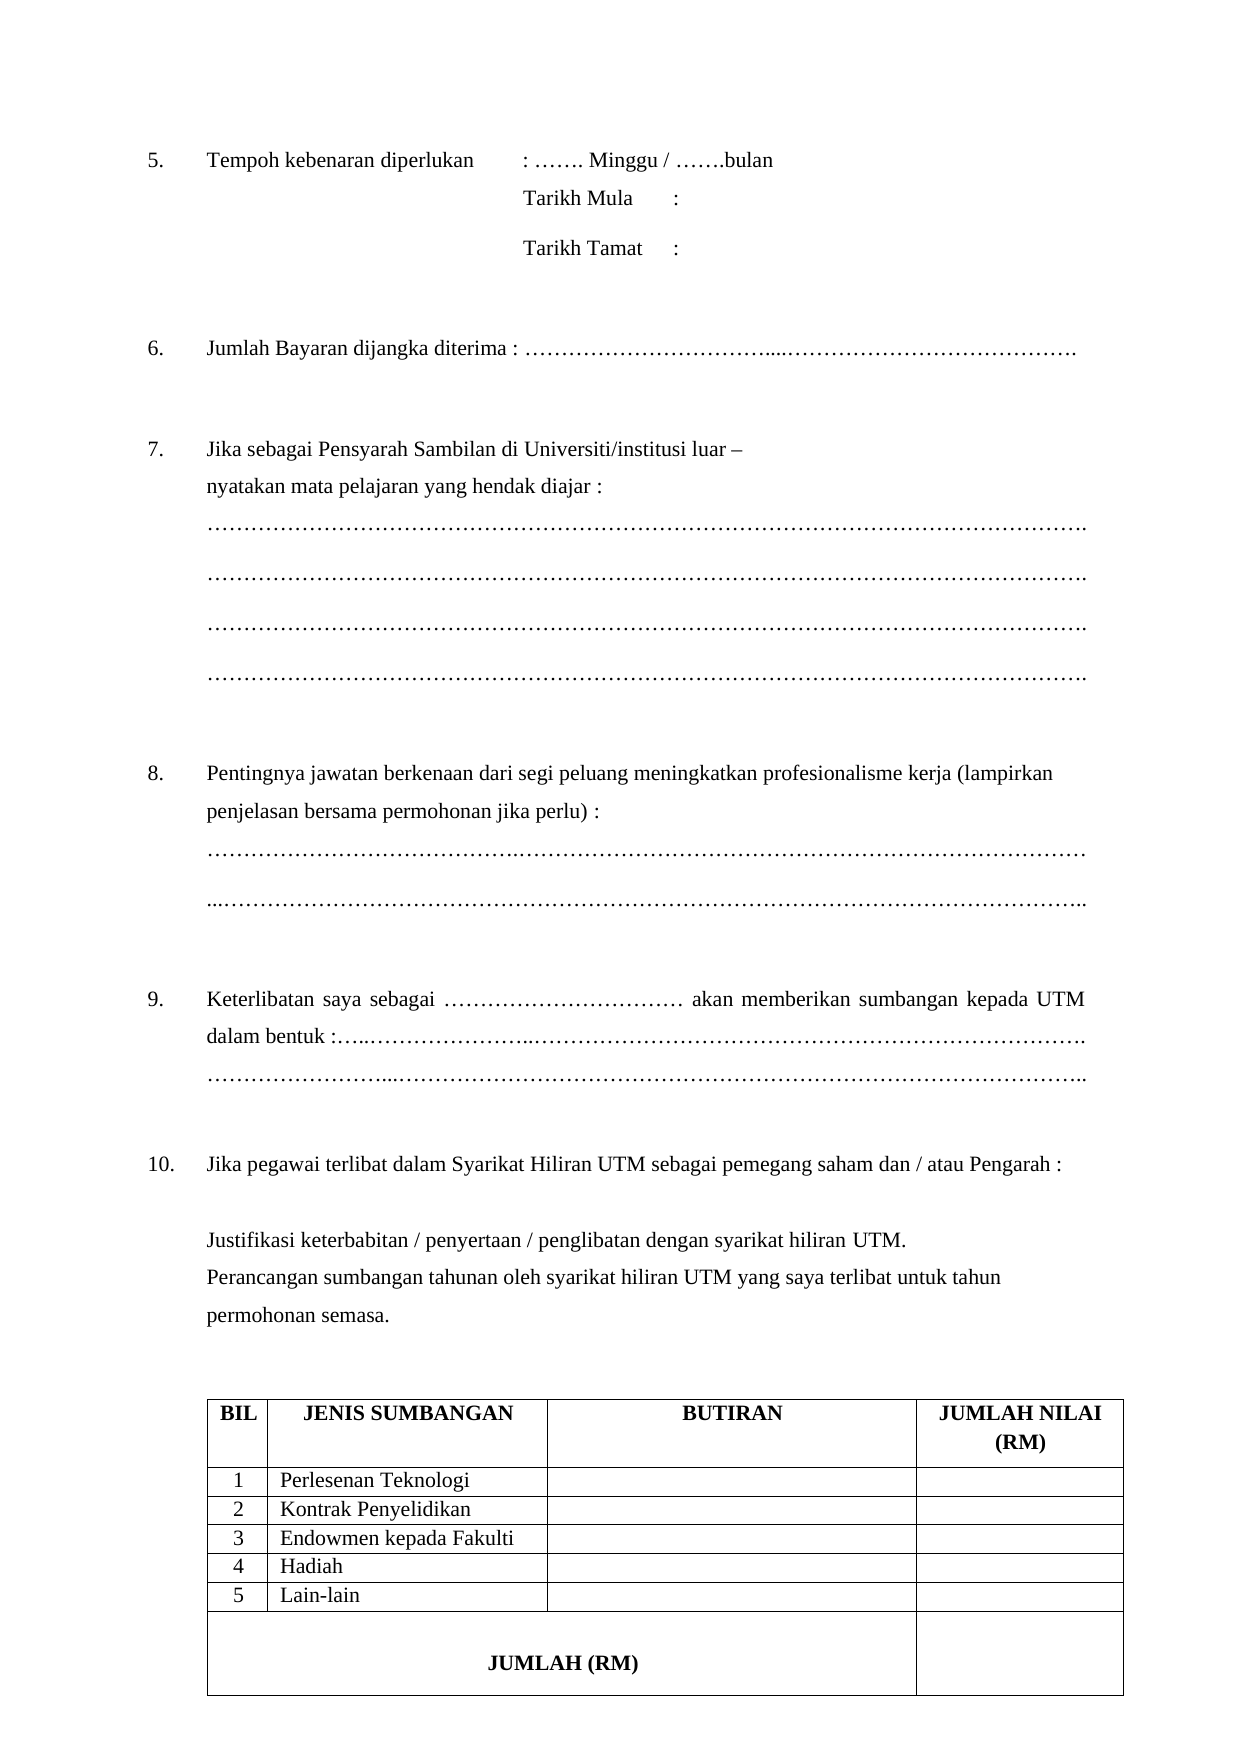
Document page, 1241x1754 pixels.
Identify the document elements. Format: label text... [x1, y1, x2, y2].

table_cell [917, 1554, 1123, 1582]
text ...……………………………………………………………………………………………………….. [206, 886, 1153, 911]
text Tarikh Mula : [60, 185, 1141, 210]
list Keterlibatan saya sebagai …………………………… akan memberikan sumbangan kepada UTM dalam bentuk :…..…………………..…………………………………………………………………. [147, 986, 1086, 1049]
list Pentingnya jawatan berkenaan dari segi peluang meningkatkan profesionalisme kerja (lampirkan penjelasan bersama permohonan jika perlu) : [147, 760, 1054, 823]
table_cell [548, 1468, 916, 1496]
table_cell Perlesenan Teknologi [268, 1468, 547, 1496]
table_cell Lain-lain [268, 1583, 547, 1611]
table_cell [917, 1468, 1123, 1496]
table_cell [917, 1497, 1123, 1524]
table_cell [917, 1525, 1123, 1553]
table_cell 3 [208, 1525, 267, 1553]
table_header JUMLAH NILAI (RM) [917, 1400, 1123, 1467]
table_cell [548, 1583, 916, 1611]
table_cell 4 [208, 1554, 267, 1582]
table_cell [548, 1497, 916, 1524]
text Perancangan sumbangan tahunan oleh syarikat hiliran UTM yang saya terlibat untuk tahun permohonan semasa. [206, 1264, 1003, 1327]
text 6. Jumlah Bayaran dijangka diterima : ……………………………....…………………………………. [147, 335, 1153, 360]
table_cell 2 [208, 1497, 267, 1524]
text ……………………...………………………………………………………………………………….. [206, 1061, 1153, 1087]
table_cell [917, 1612, 1123, 1694]
table_cell [917, 1583, 1123, 1611]
text …………………………………………………………………………………………………………. [206, 510, 1153, 536]
table_cell Kontrak Penyelidikan [268, 1497, 547, 1524]
table_cell JUMLAH (RM) [208, 1612, 916, 1694]
table_cell 5 [208, 1583, 267, 1611]
table_header BIL [208, 1400, 267, 1467]
table_header JENIS SUMBANGAN [268, 1400, 547, 1467]
list Jika sebagai Pensyarah Sambilan di Universiti/institusi luar – nyatakan mata pelajaran yang hendak diajar : [147, 436, 743, 498]
table_cell Endowmen kepada Fakulti [268, 1525, 547, 1553]
table_header BUTIRAN [548, 1400, 916, 1467]
list Tempoh kebenaran diperlukan : ……. Minggu / …….bulan [147, 147, 1153, 173]
table_cell 1 [208, 1468, 267, 1496]
text …………………………………………………………………………………………………………. [206, 610, 1153, 635]
table_cell [548, 1554, 916, 1582]
text Tarikh Tamat : [60, 235, 1141, 260]
table_cell Hadiah [268, 1554, 547, 1582]
text …………………………………….…………………………………………………………………… [206, 836, 1153, 861]
table_cell [548, 1525, 916, 1553]
text …………………………………………………………………………………………………………. [206, 560, 1153, 585]
text …………………………………………………………………………………………………………. [206, 660, 1153, 685]
list Jika pegawai terlibat dalam Syarikat Hiliran UTM sebagai pemegang saham dan / atau Pengarah : Justifikasi keterbabitan / penyertaan / penglibatan dengan syarikat hiliran UTM. [147, 1111, 1063, 1262]
